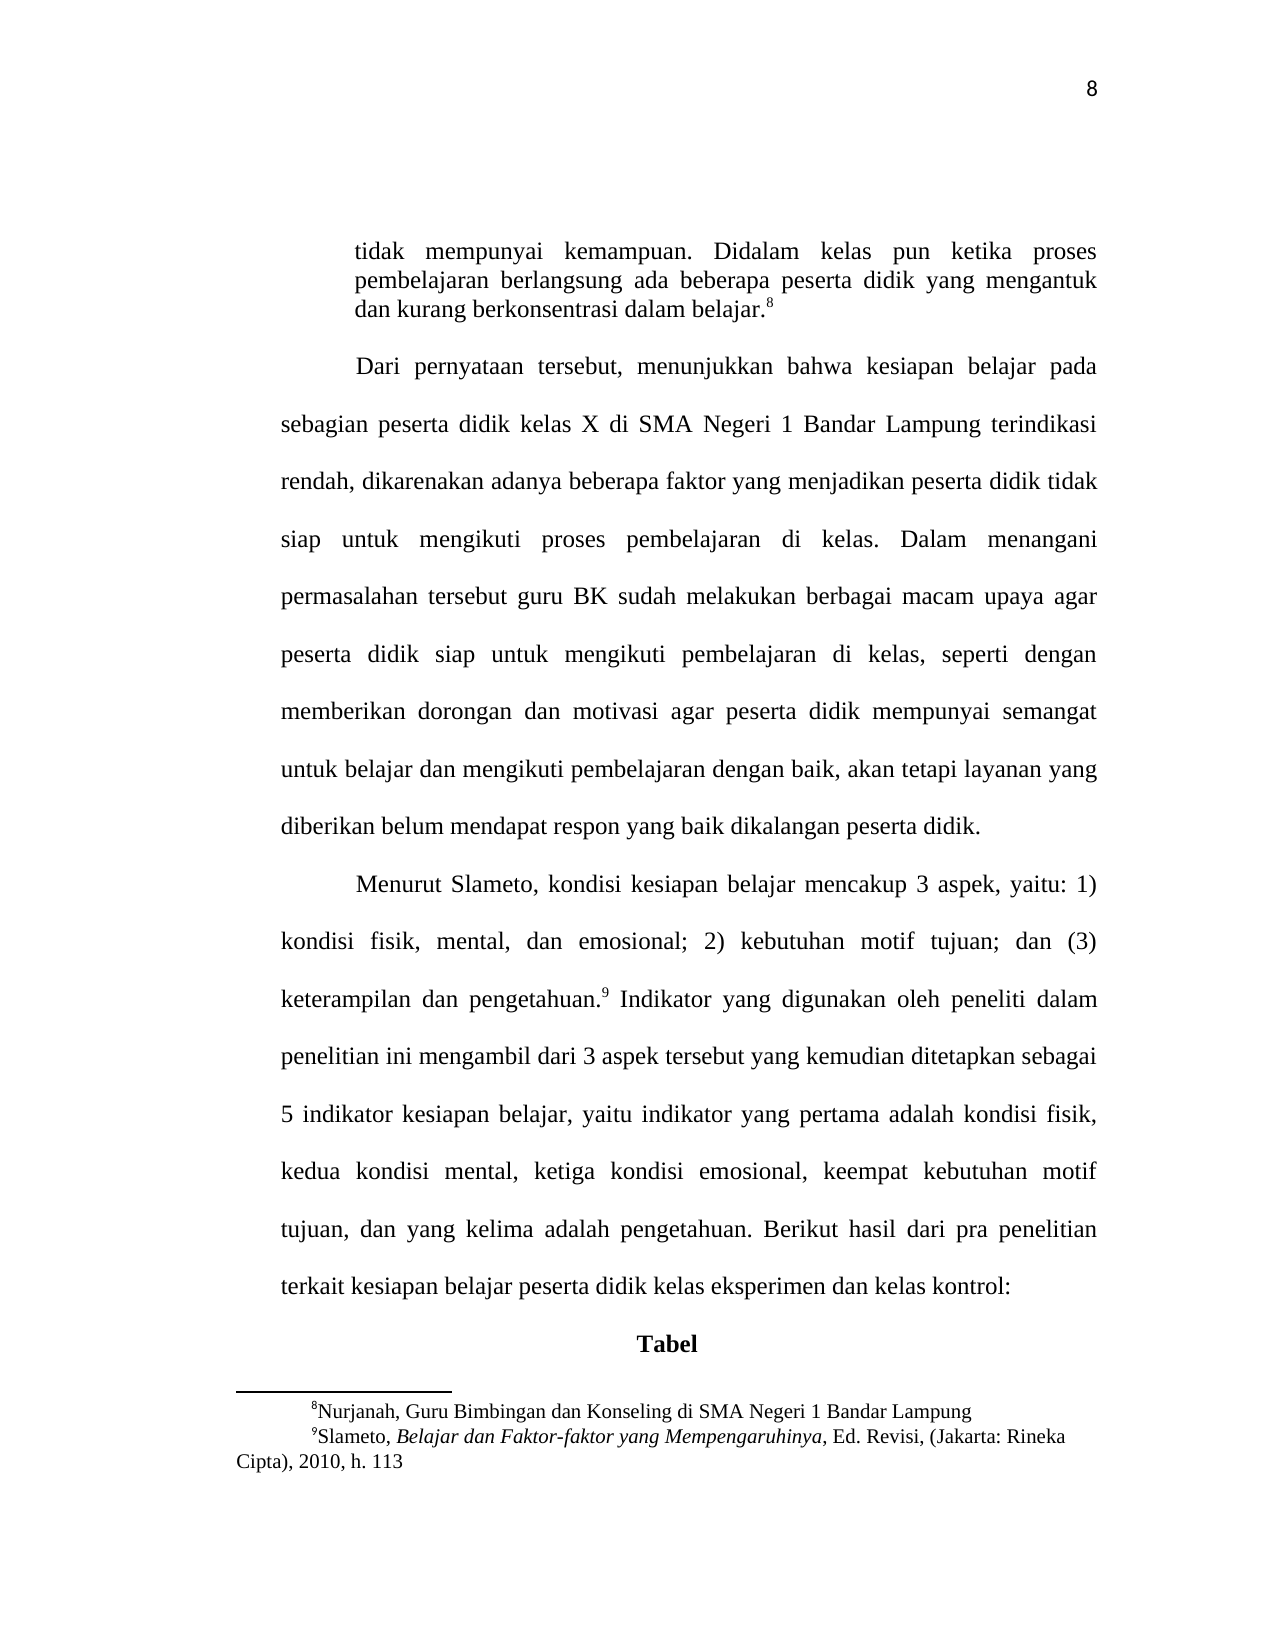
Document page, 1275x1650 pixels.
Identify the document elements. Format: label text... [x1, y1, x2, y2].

text Dari pernyataan tersebut, menunjukkan bahwa kesiapan belajar pada sebagian peserta didik kelas X di SMA Negeri 1 Bandar Lampung terindikasi rendah, dikarenakan adanya beberapa faktor yang menjadikan peserta didik tidak siap untuk mengikuti proses pembelajaran di kelas. Dalam menangani permasalahan tersebut guru BK sudah melakukan berbagai macam upaya agar peserta didik siap untuk mengikuti pembelajaran di kelas, seperti dengan memberikan dorongan dan motivasi agar peserta didik mempunyai semangat untuk belajar dan mengikuti pembelajaran dengan baik, akan tetapi layanan yang diberikan belum mendapat respon yang baik dikalangan peserta didik. [281, 351, 1098, 840]
text Menurut Slameto, kondisi kesiapan belajar mencakup 3 aspek, yaitu: 1) kondisi fisik, mental, dan emosional; 2) kebutuhan motif tujuan; dan (3) keterampilan dan pengetahuan. Indikator yang digunakan oleh peneliti dalam penelitian ini mengambil dari 3 aspek tersebut yang kemudian ditetapkan sebagai 5 indikator kesiapan belajar, yaitu indikator yang pertama adalah kondisi fisik, kedua kondisi mental, ketiga kondisi emosional, keempat kebutuhan motif tujuan, dan yang kelima adalah pengetahuan. Berikut hasil dari pra penelitian terkait kesiapan belajar peserta didik kelas eksperimen dan kelas kontrol: [281, 869, 1098, 1300]
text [354, 236, 1098, 322]
text Tabel [236, 1329, 1098, 1357]
